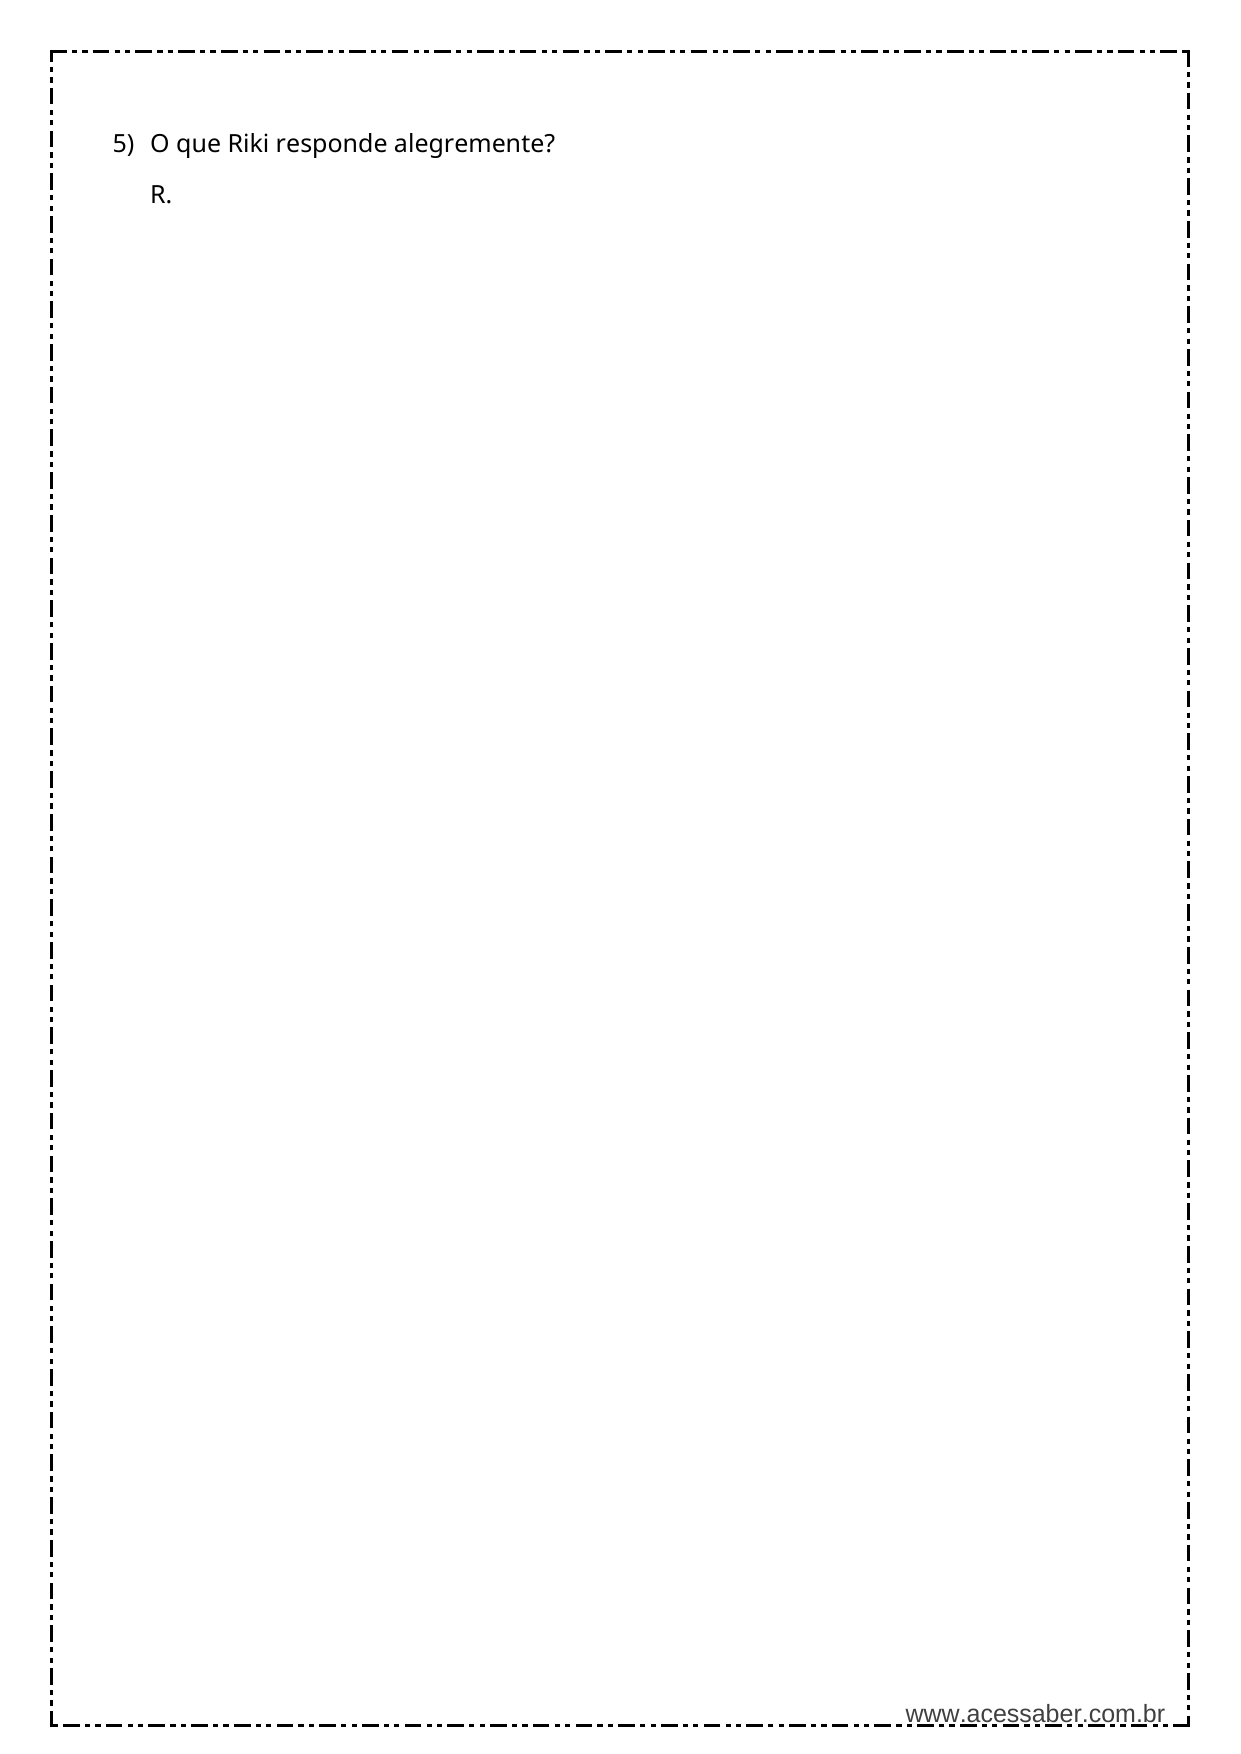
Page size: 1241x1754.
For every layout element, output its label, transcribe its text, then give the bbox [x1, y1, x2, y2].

list R. [150, 177, 1165, 211]
list O que Riki responde alegremente? [112, 126, 1165, 160]
